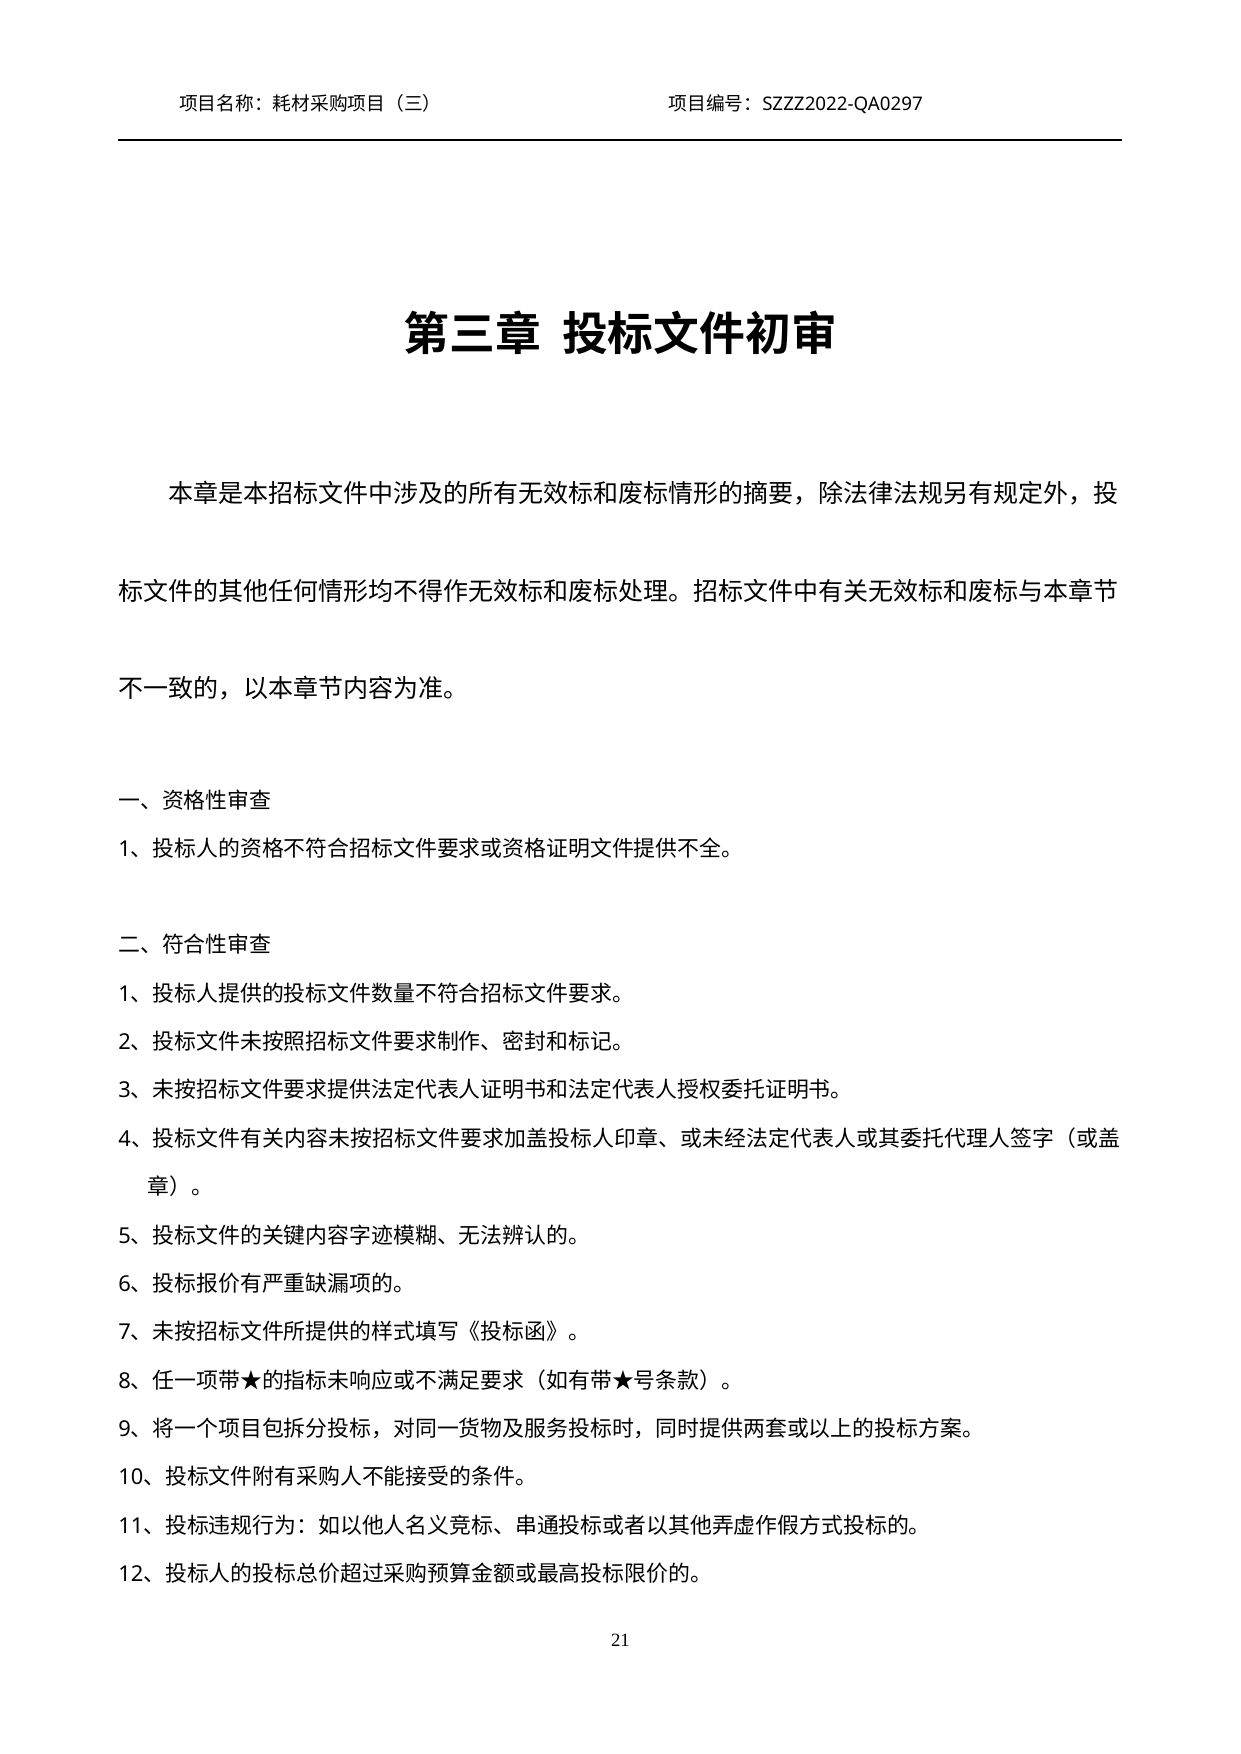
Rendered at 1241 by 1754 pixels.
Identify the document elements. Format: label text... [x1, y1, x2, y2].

text 一、资格性审查 [118, 783, 1122, 815]
text 1、投标人提供的投标文件数量不符合招标文件要求。 [118, 975, 1122, 1008]
text 5、投标文件的关键内容字迹模糊、无法辨认的。 [118, 1217, 1122, 1250]
text 2、投标文件未按照招标文件要求制作、密封和标记。 [118, 1023, 1122, 1056]
text 4、投标文件有关内容未按招标文件要求加盖投标人印章、或未经法定代表人或其委托代理人签字（或盖章）。 [118, 1120, 1122, 1201]
text 12、投标人的投标总价超过采购预算金额或最高投标限价的。 [118, 1556, 1122, 1588]
text 3、未按招标文件要求提供法定代表人证明书和法定代表人授权委托证明书。 [118, 1072, 1122, 1104]
text 1、投标人的资格不符合招标文件要求或资格证明文件提供不全。 [118, 831, 1122, 864]
text 6、投标报价有严重缺漏项的。 [118, 1266, 1122, 1298]
text 9、将一个项目包拆分投标，对同一货物及服务投标时，同时提供两套或以上的投标方案。 [118, 1411, 1122, 1443]
text 本章是本招标文件中涉及的所有无效标和废标情形的摘要，除法律法规另有规定外，投标文件的其他任何情形均不得作无效标和废标处理。招标文件中有关无效标和废标与本章节不一致的，以本章节内容为准。 [118, 459, 1122, 719]
subtitle 第三章 投标文件初审 [118, 282, 1122, 379]
text 8、任一项带★的指标未响应或不满足要求（如有带★号条款）。 [118, 1362, 1122, 1395]
text 7、未按招标文件所提供的样式填写《投标函》。 [118, 1314, 1122, 1346]
text 11、投标违规行为：如以他人名义竞标、串通投标或者以其他弄虚作假方式投标的。 [118, 1507, 1122, 1540]
text 10、投标文件附有采购人不能接受的条件。 [118, 1459, 1122, 1491]
text 二、符合性审查 [118, 927, 1122, 959]
